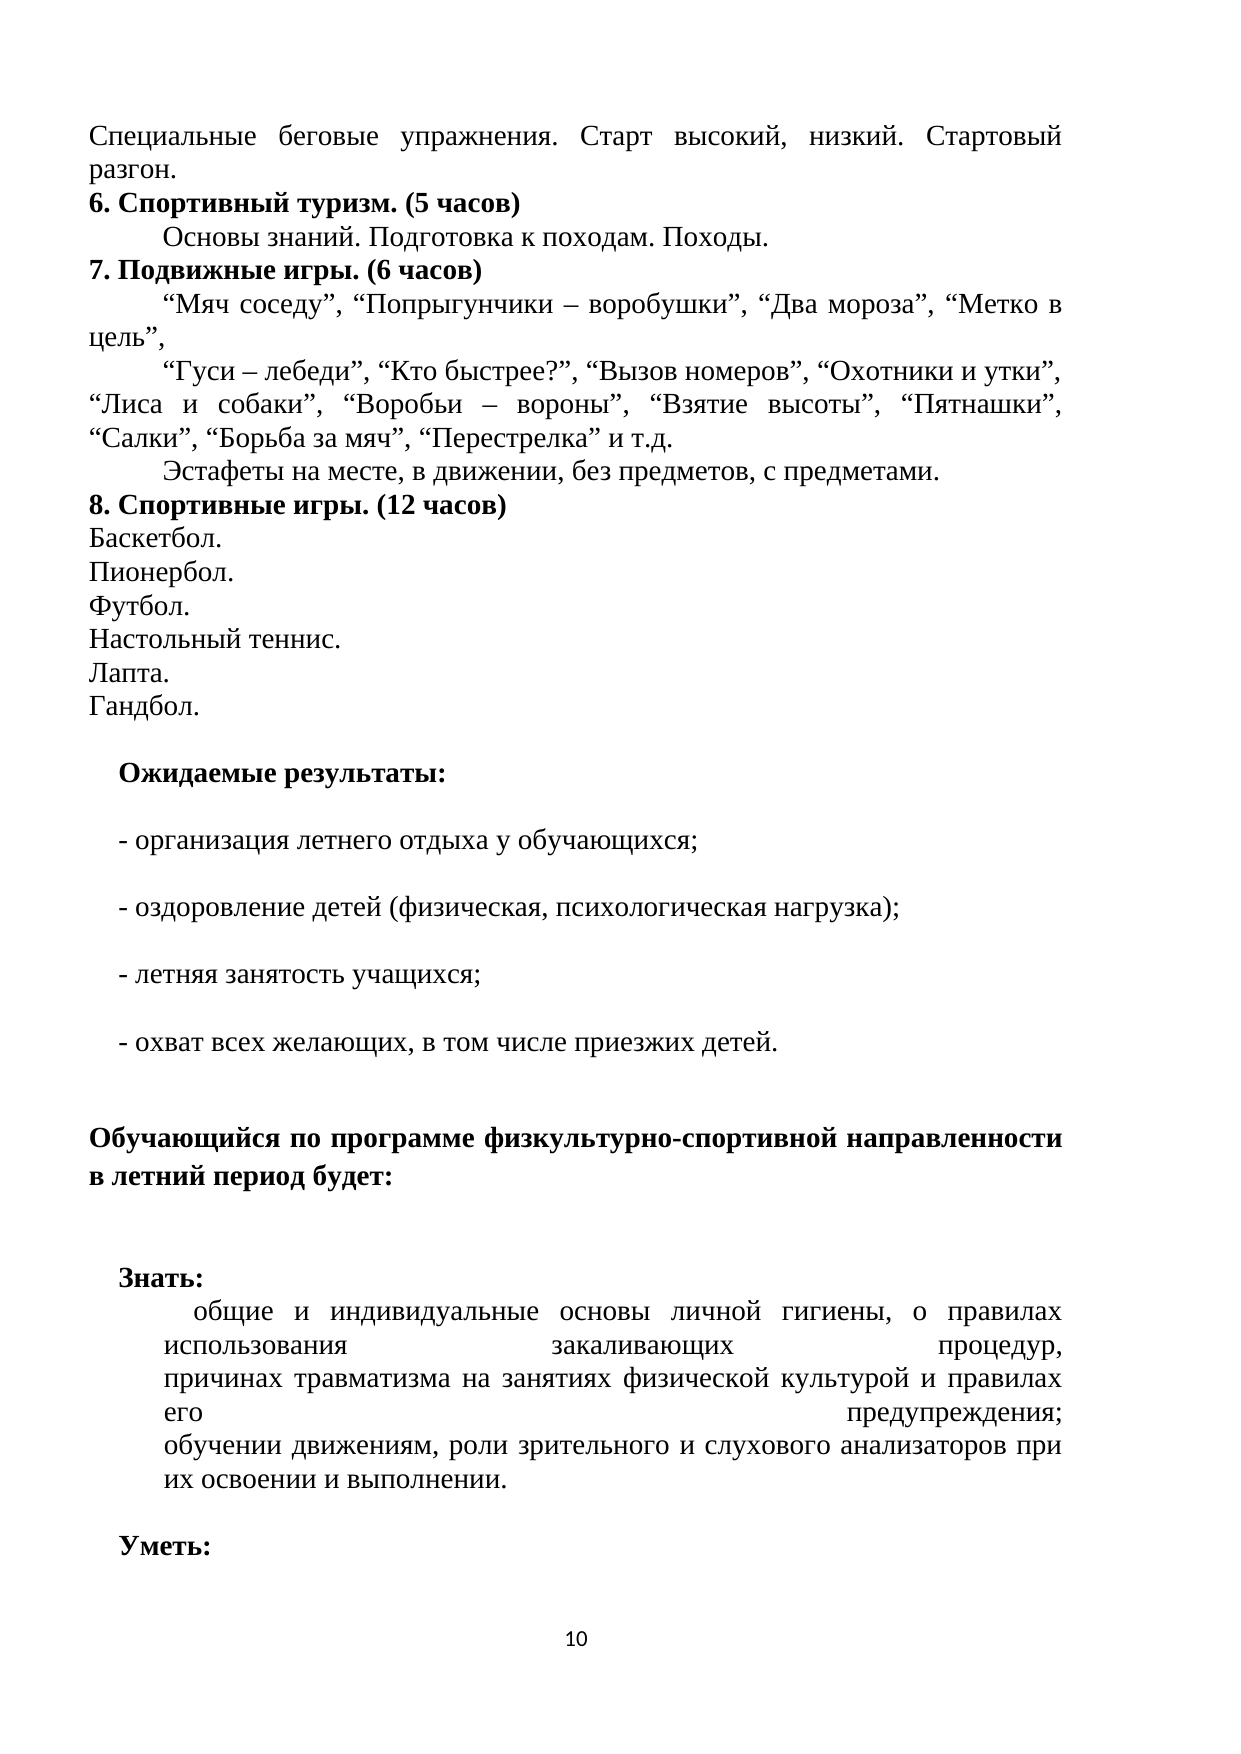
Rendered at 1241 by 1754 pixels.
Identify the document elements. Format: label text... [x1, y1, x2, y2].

text Основы знаний. Подготовка к походам. Походы. [88, 219, 1063, 252]
text Гандбол. [88, 688, 1063, 722]
text 8. Спортивные игры. (12 часов) [88, 487, 1063, 521]
text - летняя занятость учащихся; [88, 957, 1063, 990]
text Футбол. [88, 588, 1063, 621]
text 6. Спортивный туризм. (5 часов) [88, 185, 1063, 219]
text Пионербол. [88, 554, 1063, 588]
text “Гуси – лебеди”, “Кто быстрее?”, “Вызов номеров”, “Охотники и утки”, [88, 353, 1063, 386]
text - охват всех желающих, в том числе приезжих детей. [88, 1024, 1063, 1057]
text Эстафеты на месте, в движении, без предметов, с предметами. [88, 453, 1063, 487]
text Ожидаемые результаты: [88, 755, 1063, 789]
text Обучающийся по программе физкультурно-спортивной направленности в летний период будет: [88, 1120, 1063, 1192]
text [88, 118, 1063, 185]
text Лапта. [88, 655, 1063, 688]
text Знать: [88, 1260, 1063, 1293]
text - оздоровление детей (физическая, психологическая нагрузка); [88, 889, 1063, 923]
text “Лиса и собаки”, “Воробьи – вороны”, “Взятие высоты”, “Пятнашки”, “Салки”, “Борьба за мяч”, “Перестрелка” и т.д. [88, 386, 1063, 453]
text Настольный теннис. [88, 621, 1063, 655]
text Баскетбол. [88, 521, 1063, 554]
text 7. Подвижные игры. (6 часов) [88, 252, 1063, 286]
list общие и индивидуальные основы личной гигиены, о правилах использования закаливающих процедур, причинах травматизма на занятиях физической культурой и правилах его предупреждения; обучении движениям, роли зрительного и слухового анализаторов при их освоении и выполнении. [163, 1293, 1063, 1494]
text Уметь: [118, 1528, 1063, 1562]
text - организация летнего отдыха у обучающихся; [88, 822, 1063, 856]
text “Мяч соседу”, “Попрыгунчики – воробушки”, “Два мороза”, “Метко в цель”, [88, 286, 1063, 353]
